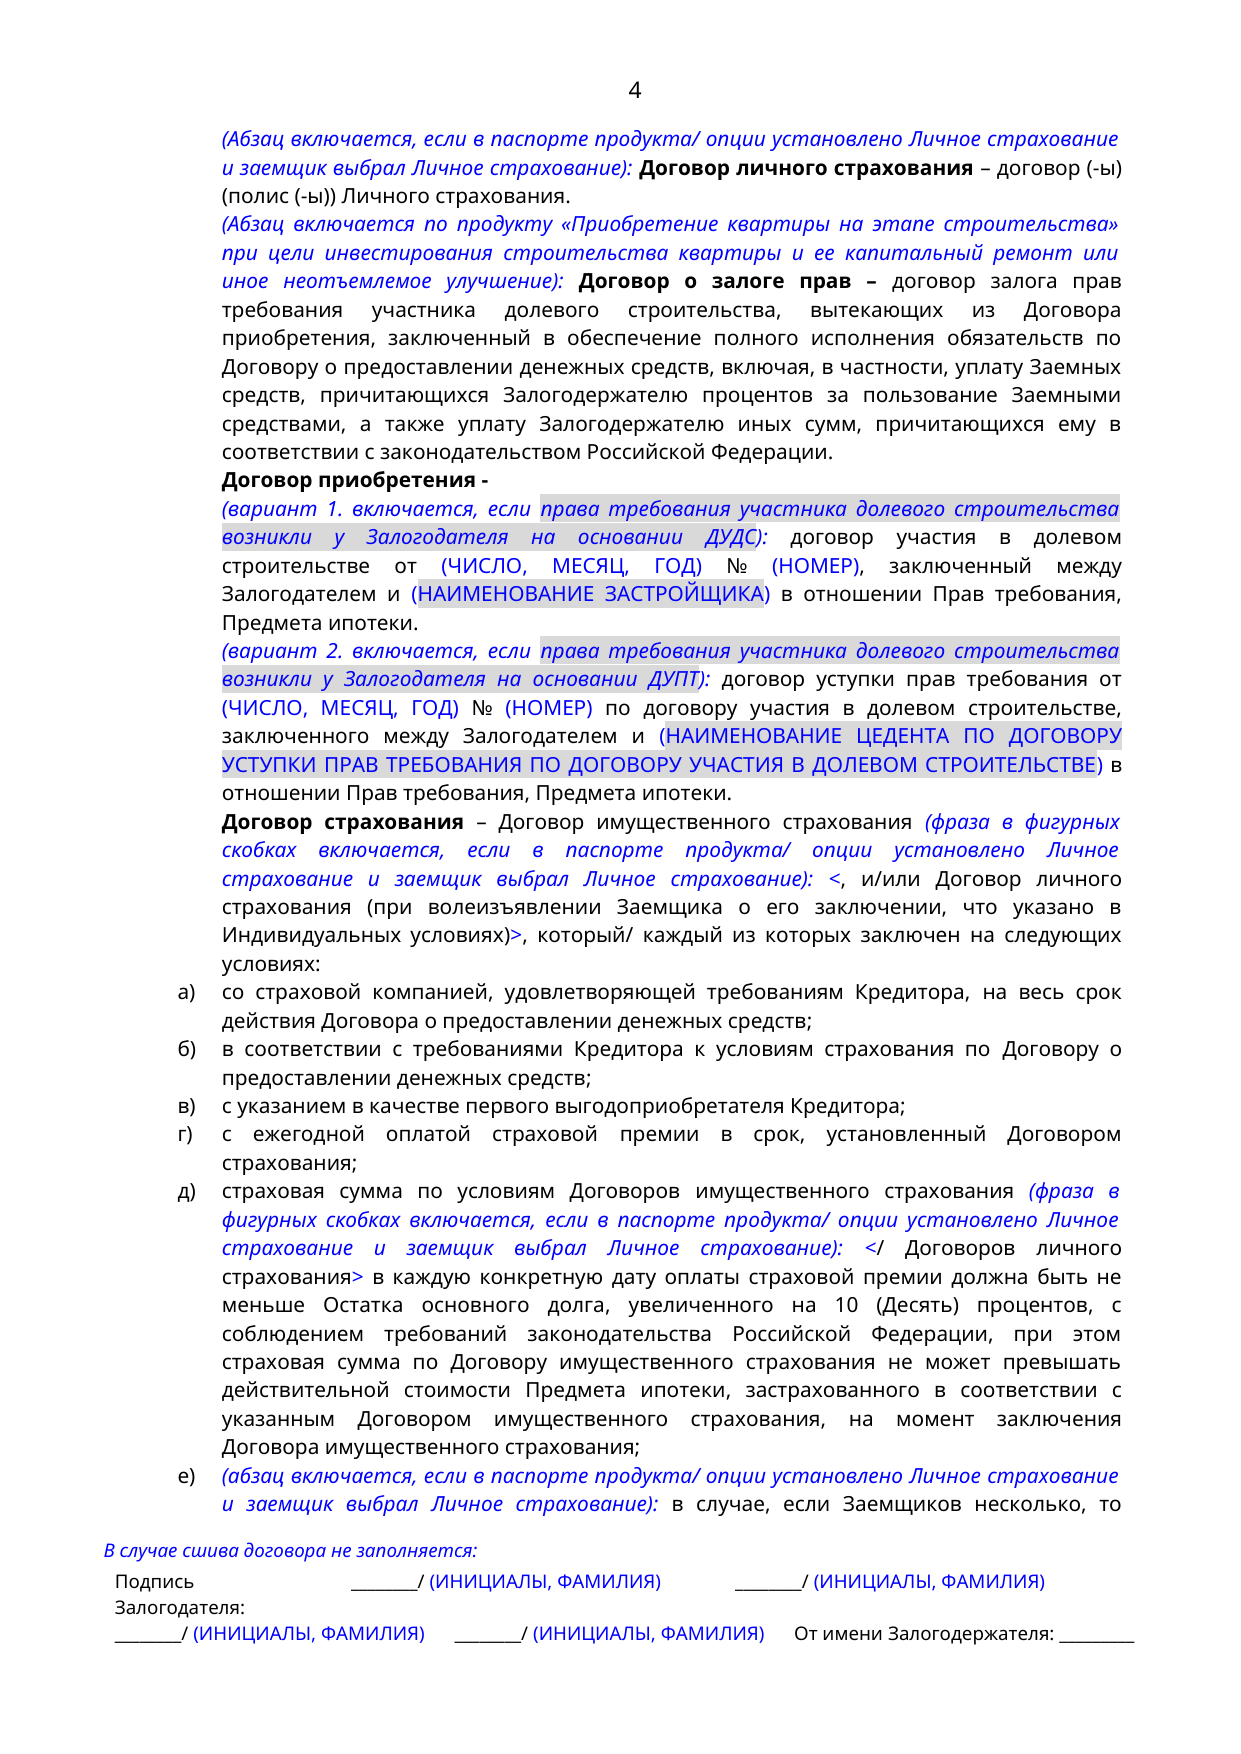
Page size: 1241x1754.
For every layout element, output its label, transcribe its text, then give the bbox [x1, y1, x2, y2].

list с ежегодной оплатой страховой премии в срок, установленный Договором страхования; [177, 1119, 1122, 1176]
text Договор приобретения - [222, 466, 1122, 494]
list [177, 1461, 1122, 1518]
text (вариант 2. включается, если права требования участника долевого строительства возникли у Залогодателя на основании ДУПТ): договор уступки прав требования от (ЧИСЛО, МЕСЯЦ, ГОД) № (НОМЕР) по договору участия в долевом строительстве, заключенного между Залогодателем и (НАИМЕНОВАНИЕ ЦЕДЕНТА ПО ДОГОВОРУ УСТУПКИ ПРАВ ТРЕБОВАНИЯ ПО ДОГОВОРУ УЧАСТИЯ В ДОЛЕВОМ СТРОИТЕЛЬСТВЕ) в отношении Прав требования, Предмета ипотеки. [222, 750, 1122, 807]
list с указанием в качестве первого выгодоприобретателя Кредитора; [177, 1091, 1122, 1119]
text (вариант 1. включается, если права требования участника долевого строительства возникли у Залогодателя на основании ДУДС): договор участия в долевом строительстве от (ЧИСЛО, МЕСЯЦ, ГОД) № (НОМЕР), заключенный между Залогодателем и (НАИМЕНОВАНИЕ ЗАСТРОЙЩИКА) в отношении Прав требования, Предмета ипотеки. [222, 494, 1122, 636]
text (Абзац включается по продукту «Приобретение квартиры на этапе строительства» при цели инвестирования строительства квартиры и ее капитальный ремонт или иное неотъемлемое улучшение): Договор о залоге прав – договор залога прав требования участника долевого строительства, вытекающих из Договора приобретения, заключенный в обеспечение полного исполнения обязательств по Договору о предоставлении денежных средств, включая, в частности, уплату Заемных средств, причитающихся Залогодержателю процентов за пользование Заемными средствами, а также уплату Залогодержателю иных сумм, причитающихся ему в соответствии с законодательством Российской Федерации. [222, 209, 1122, 466]
list со страховой компанией, удовлетворяющей требованиям Кредитора, на весь срок действия Договора о предоставлении денежных средств; [177, 977, 1122, 1034]
list в соответствии с требованиями Кредитора к условиям страхования по Договору о предоставлении денежных средств; [177, 1034, 1122, 1091]
list страховая сумма по условиям Договоров имущественного страхования (фраза в фигурных скобках включается, если в паспорте продукта/ опции установлено Личное страхование и заемщик выбрал Личное страхование): </ Договоров личного страхования> в каждую конкретную дату оплаты страховой премии должна быть не меньше Остатка основного долга, увеличенного на 10 (Десять) процентов, с соблюдением требований законодательства Российской Федерации, при этом страховая сумма по Договору имущественного страхования не может превышать действительной стоимости Предмета ипотеки, застрахованного в соответствии с указанным Договором имущественного страхования, на момент заключения Договора имущественного страхования; [177, 1176, 1122, 1461]
text (Абзац включается, если в паспорте продукта/ опции установлено Личное страхование и заемщик выбрал Личное страхование): Договор личного страхования – договор (-ы) (полис (-ы)) Личного страхования. [222, 124, 1122, 209]
text Договор страхования – Договор имущественного страхования (фраза в фигурных скобках включается, если в паспорте продукта/ опции установлено Личное страхование и заемщик выбрал Личное страхование): <, и/или Договор личного страхования (при волеизъявлении Заемщика о его заключении, что указано в Индивидуальных условиях)>, который/ каждый из которых заключен на следующих условиях: [222, 807, 1122, 977]
text (вариант 2. включается, если права требования участника долевого строительства возникли у Залогодателя на основании ДУПТ): договор уступки прав требования от (ЧИСЛО, МЕСЯЦ, ГОД) № (НОМЕР) по договору участия в долевом строительстве, заключенного между Залогодателем и (НАИМЕНОВАНИЕ ЦЕДЕНТА ПО ДОГОВОРУ УСТУПКИ ПРАВ ТРЕБОВАНИЯ ПО ДОГОВОРУ УЧАСТИЯ В ДОЛЕВОМ СТРОИТЕЛЬСТВЕ) в отношении Прав требования, Предмета ипотеки. [222, 636, 1122, 750]
